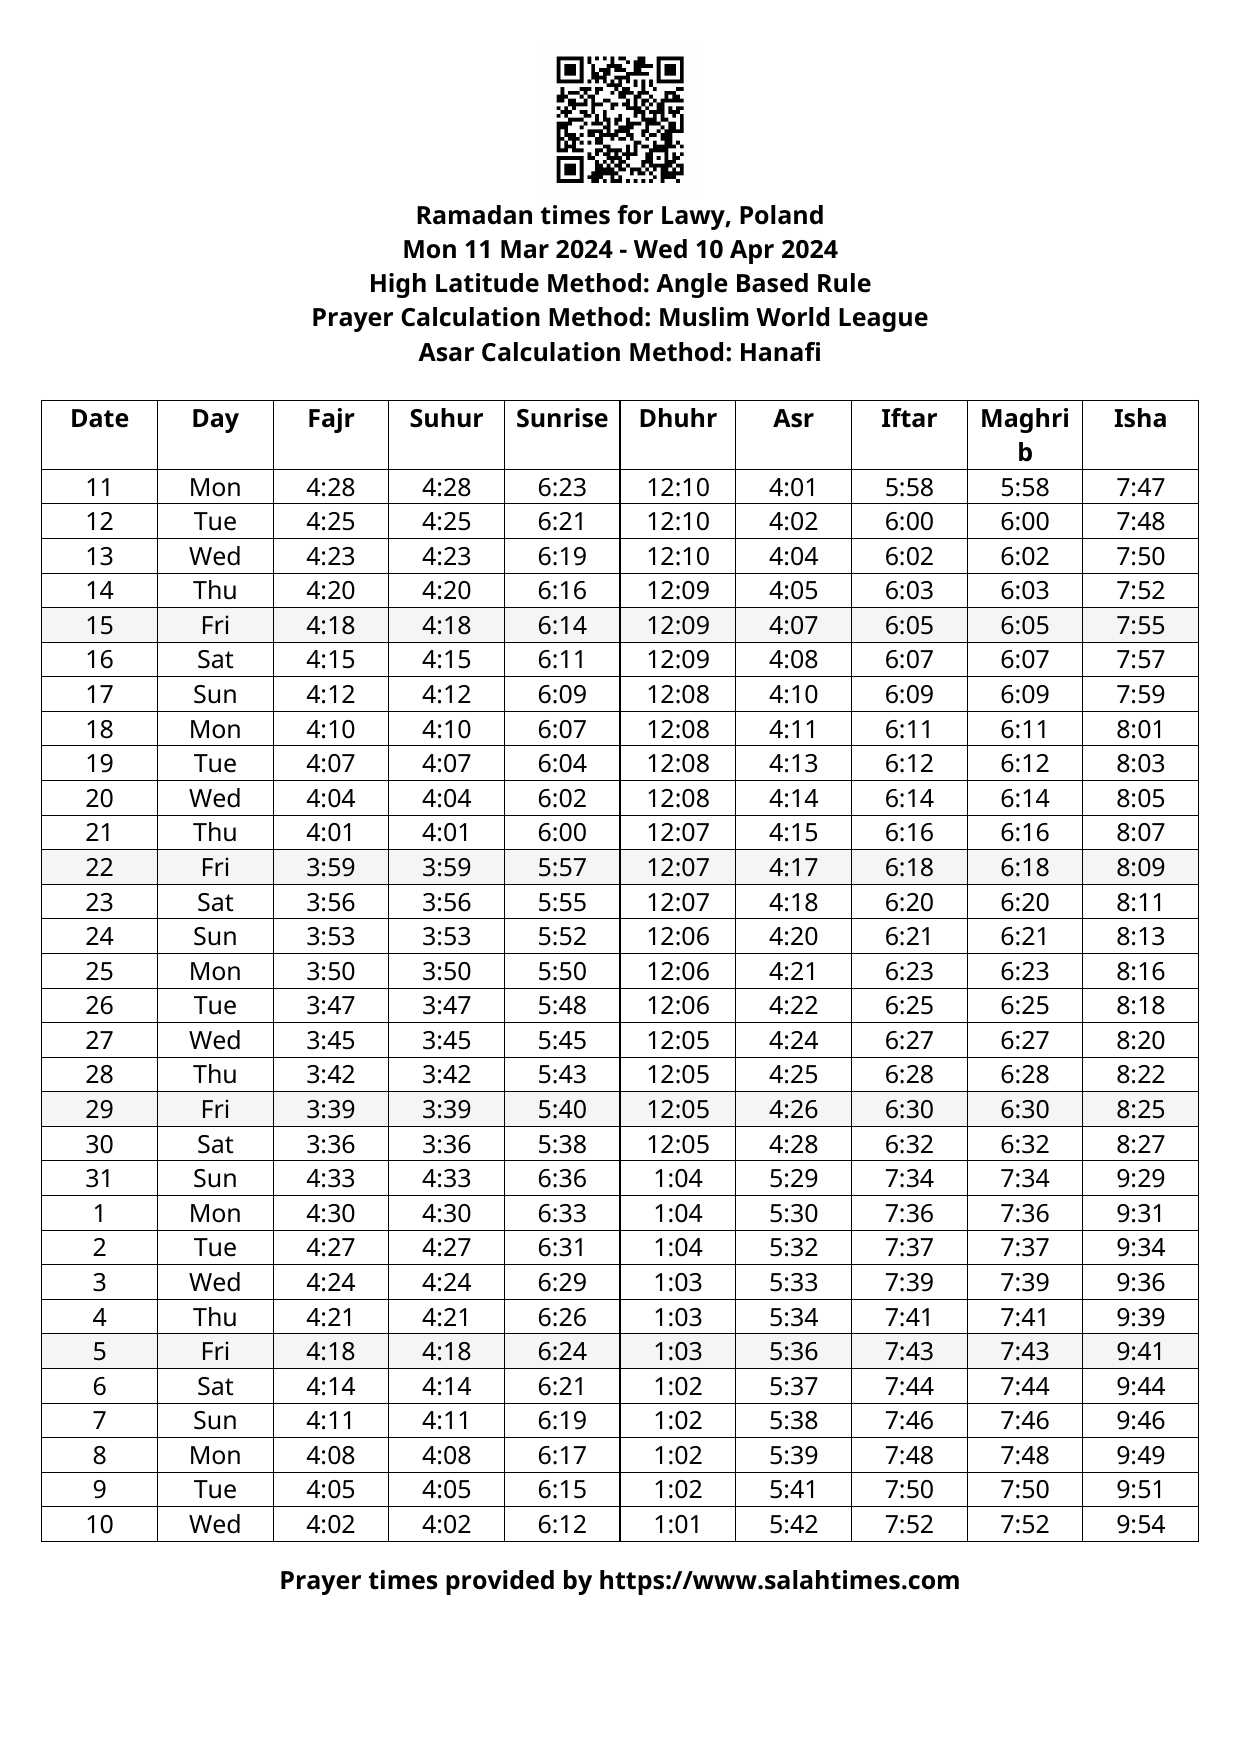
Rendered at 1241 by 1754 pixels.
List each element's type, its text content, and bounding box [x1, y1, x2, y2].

table_cell 4:15 [389, 643, 504, 676]
table_cell 4:26 [736, 1092, 851, 1126]
table_cell 12:09 [621, 608, 735, 642]
table_header Sunrise [505, 401, 619, 469]
table_cell 6 [42, 1369, 157, 1402]
table_cell 5:58 [968, 470, 1082, 503]
table_cell 4:22 [736, 989, 851, 1022]
table_cell 9:49 [1083, 1438, 1198, 1472]
table_cell 8:09 [1083, 850, 1198, 884]
table_cell Fri [158, 1092, 273, 1126]
table_cell 7:37 [968, 1231, 1082, 1264]
table_cell 4:13 [736, 746, 851, 780]
table_cell 4:20 [736, 919, 851, 953]
table_cell 7:50 [852, 1473, 967, 1506]
table_cell 1 [42, 1196, 157, 1229]
table_cell 12:07 [621, 850, 735, 884]
table_cell 7:47 [1083, 470, 1198, 503]
table_cell 3:56 [389, 885, 504, 918]
table_cell Sat [158, 1127, 273, 1160]
table_cell 4:20 [389, 574, 504, 607]
table_cell 6:19 [505, 539, 619, 572]
table_cell 5:55 [505, 885, 619, 918]
table_cell 4:11 [736, 712, 851, 745]
table_cell 6:27 [852, 1023, 967, 1057]
table_cell 7:52 [968, 1507, 1082, 1541]
table_cell 9:51 [1083, 1473, 1198, 1506]
table_cell 4:05 [389, 1473, 504, 1506]
table_cell 6:28 [852, 1058, 967, 1091]
table_header Isha [1083, 401, 1198, 469]
table_cell 9:36 [1083, 1265, 1198, 1299]
table_cell 6:00 [505, 816, 619, 849]
table_cell 6:30 [968, 1092, 1082, 1126]
table_cell 4:30 [274, 1196, 388, 1229]
table_cell Wed [158, 1023, 273, 1057]
table_cell 5:42 [736, 1507, 851, 1541]
table_cell 8:25 [1083, 1092, 1198, 1126]
table_cell 1:04 [621, 1231, 735, 1264]
table_cell 7:44 [968, 1369, 1082, 1402]
table_cell 7:57 [1083, 643, 1198, 676]
table_cell 1:02 [621, 1438, 735, 1472]
table_cell 20 [42, 781, 157, 814]
table_cell 9:44 [1083, 1369, 1198, 1402]
table_header Asr [736, 401, 851, 469]
table_cell 4:05 [274, 1473, 388, 1506]
table_cell 7:48 [968, 1438, 1082, 1472]
table_cell 4:28 [389, 470, 504, 503]
table_cell 16 [42, 643, 157, 676]
table_cell 15 [42, 608, 157, 642]
table_cell 5:37 [736, 1369, 851, 1402]
table_cell Tue [158, 1473, 273, 1506]
table_cell 5:29 [736, 1161, 851, 1195]
table_cell 9:39 [1083, 1300, 1198, 1333]
table_cell 7:55 [1083, 608, 1198, 642]
table_cell 6:07 [968, 643, 1082, 676]
table_cell 8:01 [1083, 712, 1198, 745]
table_cell 29 [42, 1092, 157, 1126]
table_cell 4:28 [274, 470, 388, 503]
table_cell 3:36 [274, 1127, 388, 1160]
table_cell 3 [42, 1265, 157, 1299]
table_cell 12:07 [621, 816, 735, 849]
table_header Maghrib [968, 401, 1082, 469]
table_cell 5:38 [505, 1127, 619, 1160]
table_cell 3:50 [274, 954, 388, 987]
table_cell 3:42 [389, 1058, 504, 1091]
table_cell 4:04 [274, 781, 388, 814]
table_cell 7 [42, 1404, 157, 1437]
table_cell 4:15 [736, 816, 851, 849]
table_cell 31 [42, 1161, 157, 1195]
table_cell 12:05 [621, 1092, 735, 1126]
table_cell 5:38 [736, 1404, 851, 1437]
table_cell 6:02 [505, 781, 619, 814]
table_cell 4:28 [736, 1127, 851, 1160]
table_cell 4:18 [736, 885, 851, 918]
table_cell Wed [158, 781, 273, 814]
table_cell 6:15 [505, 1473, 619, 1506]
table_cell 6:29 [505, 1265, 619, 1299]
table_cell 7:36 [852, 1196, 967, 1229]
table_cell 6:24 [505, 1334, 619, 1368]
table_cell 12:05 [621, 1023, 735, 1057]
table_cell 1:02 [621, 1369, 735, 1402]
table_cell 4 [42, 1300, 157, 1333]
table_cell Thu [158, 1300, 273, 1333]
table_cell 6:12 [852, 746, 967, 780]
table_cell 3:59 [389, 850, 504, 884]
table_header Date [42, 401, 157, 469]
table_cell 3:53 [389, 919, 504, 953]
table_cell Wed [158, 539, 273, 572]
table_cell 6:33 [505, 1196, 619, 1229]
table_cell Tue [158, 504, 273, 538]
table_cell Sun [158, 919, 273, 953]
table_cell 6:11 [505, 643, 619, 676]
table_cell 6:21 [968, 919, 1082, 953]
table_cell 7:50 [1083, 539, 1198, 572]
table_cell 6:16 [852, 816, 967, 849]
table_cell 4:07 [736, 608, 851, 642]
table_cell Thu [158, 574, 273, 607]
text High Latitude Method: Angle Based Rule [42, 266, 1198, 300]
table_cell 8 [42, 1438, 157, 1472]
table_cell 4:15 [274, 643, 388, 676]
table_cell 3:59 [274, 850, 388, 884]
table_cell 5:52 [505, 919, 619, 953]
table_cell 4:02 [389, 1507, 504, 1541]
table_cell 5:41 [736, 1473, 851, 1506]
table_cell 6:09 [505, 677, 619, 711]
table_cell Sun [158, 1161, 273, 1195]
table_cell 6:16 [968, 816, 1082, 849]
table_cell 9 [42, 1473, 157, 1506]
table_cell 4:07 [274, 746, 388, 780]
table_cell 4:24 [389, 1265, 504, 1299]
table_cell 6:12 [505, 1507, 619, 1541]
table_header Iftar [852, 401, 967, 469]
table_cell 17 [42, 677, 157, 711]
table_cell 5:58 [852, 470, 967, 503]
table_cell 12:10 [621, 470, 735, 503]
table_cell 13 [42, 539, 157, 572]
table_cell 3:45 [274, 1023, 388, 1057]
table_cell 6:26 [505, 1300, 619, 1333]
table_cell 7:44 [852, 1369, 967, 1402]
table_cell 3:56 [274, 885, 388, 918]
table_cell 5:57 [505, 850, 619, 884]
table_cell 6:21 [505, 504, 619, 538]
table_cell Sun [158, 1404, 273, 1437]
table_cell 12:06 [621, 919, 735, 953]
table_cell 9:31 [1083, 1196, 1198, 1229]
table_cell 8:07 [1083, 816, 1198, 849]
table_cell 5:45 [505, 1023, 619, 1057]
table_cell 6:23 [968, 954, 1082, 987]
table_cell 6:18 [852, 850, 967, 884]
table_cell 4:21 [274, 1300, 388, 1333]
table_cell Sat [158, 643, 273, 676]
table_cell 7:50 [968, 1473, 1082, 1506]
table_cell 6:05 [968, 608, 1082, 642]
text Prayer Calculation Method: Muslim World League [42, 300, 1198, 334]
table_cell 12:10 [621, 504, 735, 538]
table_cell 3:39 [389, 1092, 504, 1126]
table_cell 5:30 [736, 1196, 851, 1229]
table_cell Mon [158, 1196, 273, 1229]
table_cell 7:52 [852, 1507, 967, 1541]
table_cell 4:18 [274, 608, 388, 642]
table_cell 4:18 [389, 1334, 504, 1368]
table_cell 22 [42, 850, 157, 884]
table_cell 6:25 [852, 989, 967, 1022]
table_cell Wed [158, 1265, 273, 1299]
table_cell 12:09 [621, 643, 735, 676]
table_header Suhur [389, 401, 504, 469]
table_cell 27 [42, 1023, 157, 1057]
table_cell 1:02 [621, 1473, 735, 1506]
table_cell 8:20 [1083, 1023, 1198, 1057]
table_cell 6:27 [968, 1023, 1082, 1057]
table_cell 7:34 [852, 1161, 967, 1195]
table_cell 1:02 [621, 1404, 735, 1437]
table_cell 21 [42, 816, 157, 849]
table_cell 23 [42, 885, 157, 918]
table_cell 3:47 [389, 989, 504, 1022]
table_cell 4:21 [736, 954, 851, 987]
table_cell 6:30 [852, 1092, 967, 1126]
table_cell 6:21 [852, 919, 967, 953]
table_cell 7:48 [1083, 504, 1198, 538]
table_cell 6:25 [968, 989, 1082, 1022]
table_cell 5:32 [736, 1231, 851, 1264]
text Mon 11 Mar 2024 - Wed 10 Apr 2024 [42, 232, 1198, 266]
table_cell 4:08 [274, 1438, 388, 1472]
table_cell 12:10 [621, 539, 735, 572]
table_cell Fri [158, 1334, 273, 1368]
table_cell 6:11 [968, 712, 1082, 745]
table_cell 4:27 [389, 1231, 504, 1264]
table_cell 7:59 [1083, 677, 1198, 711]
table_header Dhuhr [621, 401, 735, 469]
table_cell 4:04 [736, 539, 851, 572]
table_cell Wed [158, 1507, 273, 1541]
table_cell 1:03 [621, 1334, 735, 1368]
table_cell 7:41 [852, 1300, 967, 1333]
table_cell 4:05 [736, 574, 851, 607]
table_cell 9:34 [1083, 1231, 1198, 1264]
table_cell Mon [158, 954, 273, 987]
table_cell 4:20 [274, 574, 388, 607]
table_cell 4:23 [274, 539, 388, 572]
table_cell 6:02 [968, 539, 1082, 572]
table_header Day [158, 401, 273, 469]
table_cell 6:05 [852, 608, 967, 642]
table_cell Mon [158, 712, 273, 745]
table_cell 1:01 [621, 1507, 735, 1541]
table_cell 4:24 [736, 1023, 851, 1057]
table_cell 5:39 [736, 1438, 851, 1472]
table_cell 6:18 [968, 850, 1082, 884]
table_cell 3:53 [274, 919, 388, 953]
table_cell 6:00 [968, 504, 1082, 538]
table_cell 8:13 [1083, 919, 1198, 953]
table_cell 7:39 [852, 1265, 967, 1299]
table_cell 6:20 [852, 885, 967, 918]
table_cell 30 [42, 1127, 157, 1160]
table_cell Tue [158, 1231, 273, 1264]
table_cell 4:18 [389, 608, 504, 642]
table_cell 12 [42, 504, 157, 538]
table_cell 7:34 [968, 1161, 1082, 1195]
table_cell 12:07 [621, 885, 735, 918]
table_cell 6:23 [852, 954, 967, 987]
table_cell 12:06 [621, 954, 735, 987]
text Asar Calculation Method: Hanafi [42, 334, 1198, 368]
table_cell 4:01 [736, 470, 851, 503]
table_cell 6:16 [505, 574, 619, 607]
table_cell 4:25 [274, 504, 388, 538]
table_cell 4:10 [736, 677, 851, 711]
table_cell 3:45 [389, 1023, 504, 1057]
table_cell 14 [42, 574, 157, 607]
table_cell 6:31 [505, 1231, 619, 1264]
table_cell 5:40 [505, 1092, 619, 1126]
table_cell 4:10 [389, 712, 504, 745]
table_cell Thu [158, 816, 273, 849]
table_cell 4:18 [274, 1334, 388, 1368]
table_cell 8:22 [1083, 1058, 1198, 1091]
table_cell 6:12 [968, 746, 1082, 780]
table_cell Tue [158, 746, 273, 780]
table_cell Thu [158, 1058, 273, 1091]
table_cell 6:14 [852, 781, 967, 814]
table_cell 8:27 [1083, 1127, 1198, 1160]
table_cell 4:30 [389, 1196, 504, 1229]
table_cell 4:17 [736, 850, 851, 884]
table_cell 9:46 [1083, 1404, 1198, 1437]
table_cell 4:14 [389, 1369, 504, 1402]
table_cell 4:25 [389, 504, 504, 538]
table_cell Tue [158, 989, 273, 1022]
table_cell 7:36 [968, 1196, 1082, 1229]
table_cell 6:09 [968, 677, 1082, 711]
table_cell 6:36 [505, 1161, 619, 1195]
table_cell 4:27 [274, 1231, 388, 1264]
table_cell 3:36 [389, 1127, 504, 1160]
table_cell 6:09 [852, 677, 967, 711]
table_cell 8:05 [1083, 781, 1198, 814]
table_cell 18 [42, 712, 157, 745]
table_cell 11 [42, 470, 157, 503]
picture [542, 41, 699, 198]
table_cell 5 [42, 1334, 157, 1368]
table_cell Sun [158, 677, 273, 711]
text Prayer times provided by https://www.salahtimes.com [42, 1563, 1198, 1597]
table_cell 4:01 [389, 816, 504, 849]
table_cell 12:08 [621, 677, 735, 711]
table_cell 7:43 [852, 1334, 967, 1368]
table_cell 6:02 [852, 539, 967, 572]
table_cell 19 [42, 746, 157, 780]
table_cell 7:39 [968, 1265, 1082, 1299]
table_cell 8:16 [1083, 954, 1198, 987]
table_cell 4:07 [389, 746, 504, 780]
table_cell 4:23 [389, 539, 504, 572]
table_cell 6:03 [968, 574, 1082, 607]
table_cell 6:17 [505, 1438, 619, 1472]
table_cell 8:18 [1083, 989, 1198, 1022]
table_cell 6:03 [852, 574, 967, 607]
table_cell 9:29 [1083, 1161, 1198, 1195]
table_cell 1:03 [621, 1265, 735, 1299]
table_cell 6:32 [968, 1127, 1082, 1160]
table_cell 6:00 [852, 504, 967, 538]
table_cell 5:48 [505, 989, 619, 1022]
table_cell 6:14 [505, 608, 619, 642]
text Ramadan times for Lawy, Poland [42, 198, 1198, 232]
table_cell 4:21 [389, 1300, 504, 1333]
table_cell 3:39 [274, 1092, 388, 1126]
table_cell 8:03 [1083, 746, 1198, 780]
table_cell 4:01 [274, 816, 388, 849]
table_cell 12:08 [621, 712, 735, 745]
table_cell 4:33 [274, 1161, 388, 1195]
table_cell Fri [158, 850, 273, 884]
table_cell 7:41 [968, 1300, 1082, 1333]
table_cell 6:19 [505, 1404, 619, 1437]
table_cell 4:24 [274, 1265, 388, 1299]
table_cell 7:46 [968, 1404, 1082, 1437]
table_cell 4:14 [736, 781, 851, 814]
table_cell 6:21 [505, 1369, 619, 1402]
table_cell 12:06 [621, 989, 735, 1022]
table_cell 5:34 [736, 1300, 851, 1333]
table_cell 12:09 [621, 574, 735, 607]
table_cell 1:04 [621, 1161, 735, 1195]
table_cell 2 [42, 1231, 157, 1264]
table_cell 9:54 [1083, 1507, 1198, 1541]
table_cell 4:11 [389, 1404, 504, 1437]
table_cell 8:11 [1083, 885, 1198, 918]
table_cell 4:33 [389, 1161, 504, 1195]
table_cell Fri [158, 608, 273, 642]
table_cell 4:10 [274, 712, 388, 745]
table_cell 4:12 [389, 677, 504, 711]
table_cell 9:41 [1083, 1334, 1198, 1368]
table_cell 6:07 [852, 643, 967, 676]
table_cell 4:12 [274, 677, 388, 711]
table_cell 4:25 [736, 1058, 851, 1091]
table_cell 6:07 [505, 712, 619, 745]
table_cell 6:14 [968, 781, 1082, 814]
table_cell 24 [42, 919, 157, 953]
table_cell 4:08 [736, 643, 851, 676]
table_cell Sat [158, 885, 273, 918]
table_cell 6:04 [505, 746, 619, 780]
table_cell 6:20 [968, 885, 1082, 918]
table_cell 6:11 [852, 712, 967, 745]
table_cell 4:11 [274, 1404, 388, 1437]
table_cell 5:43 [505, 1058, 619, 1091]
table_cell 12:05 [621, 1058, 735, 1091]
table_cell 12:05 [621, 1127, 735, 1160]
table_cell 25 [42, 954, 157, 987]
table_cell 6:23 [505, 470, 619, 503]
table_cell 7:52 [1083, 574, 1198, 607]
table_cell 6:32 [852, 1127, 967, 1160]
table_cell 28 [42, 1058, 157, 1091]
table_cell 3:42 [274, 1058, 388, 1091]
table_cell 1:04 [621, 1196, 735, 1229]
table_cell Sat [158, 1369, 273, 1402]
table_cell 5:36 [736, 1334, 851, 1368]
table_cell 4:02 [736, 504, 851, 538]
table_cell 7:37 [852, 1231, 967, 1264]
table_cell Mon [158, 1438, 273, 1472]
table_header Fajr [274, 401, 388, 469]
table_cell 4:04 [389, 781, 504, 814]
table_cell 7:48 [852, 1438, 967, 1472]
table_cell 7:43 [968, 1334, 1082, 1368]
table_cell 10 [42, 1507, 157, 1541]
table_cell 12:08 [621, 781, 735, 814]
table_cell 4:02 [274, 1507, 388, 1541]
table_cell 7:46 [852, 1404, 967, 1437]
table_cell 5:33 [736, 1265, 851, 1299]
table_cell 5:50 [505, 954, 619, 987]
table_cell 12:08 [621, 746, 735, 780]
table_cell Mon [158, 470, 273, 503]
table_cell 26 [42, 989, 157, 1022]
table_cell 3:50 [389, 954, 504, 987]
table_cell 4:08 [389, 1438, 504, 1472]
table_cell 4:14 [274, 1369, 388, 1402]
table_cell 3:47 [274, 989, 388, 1022]
table_cell 6:28 [968, 1058, 1082, 1091]
table_cell 1:03 [621, 1300, 735, 1333]
